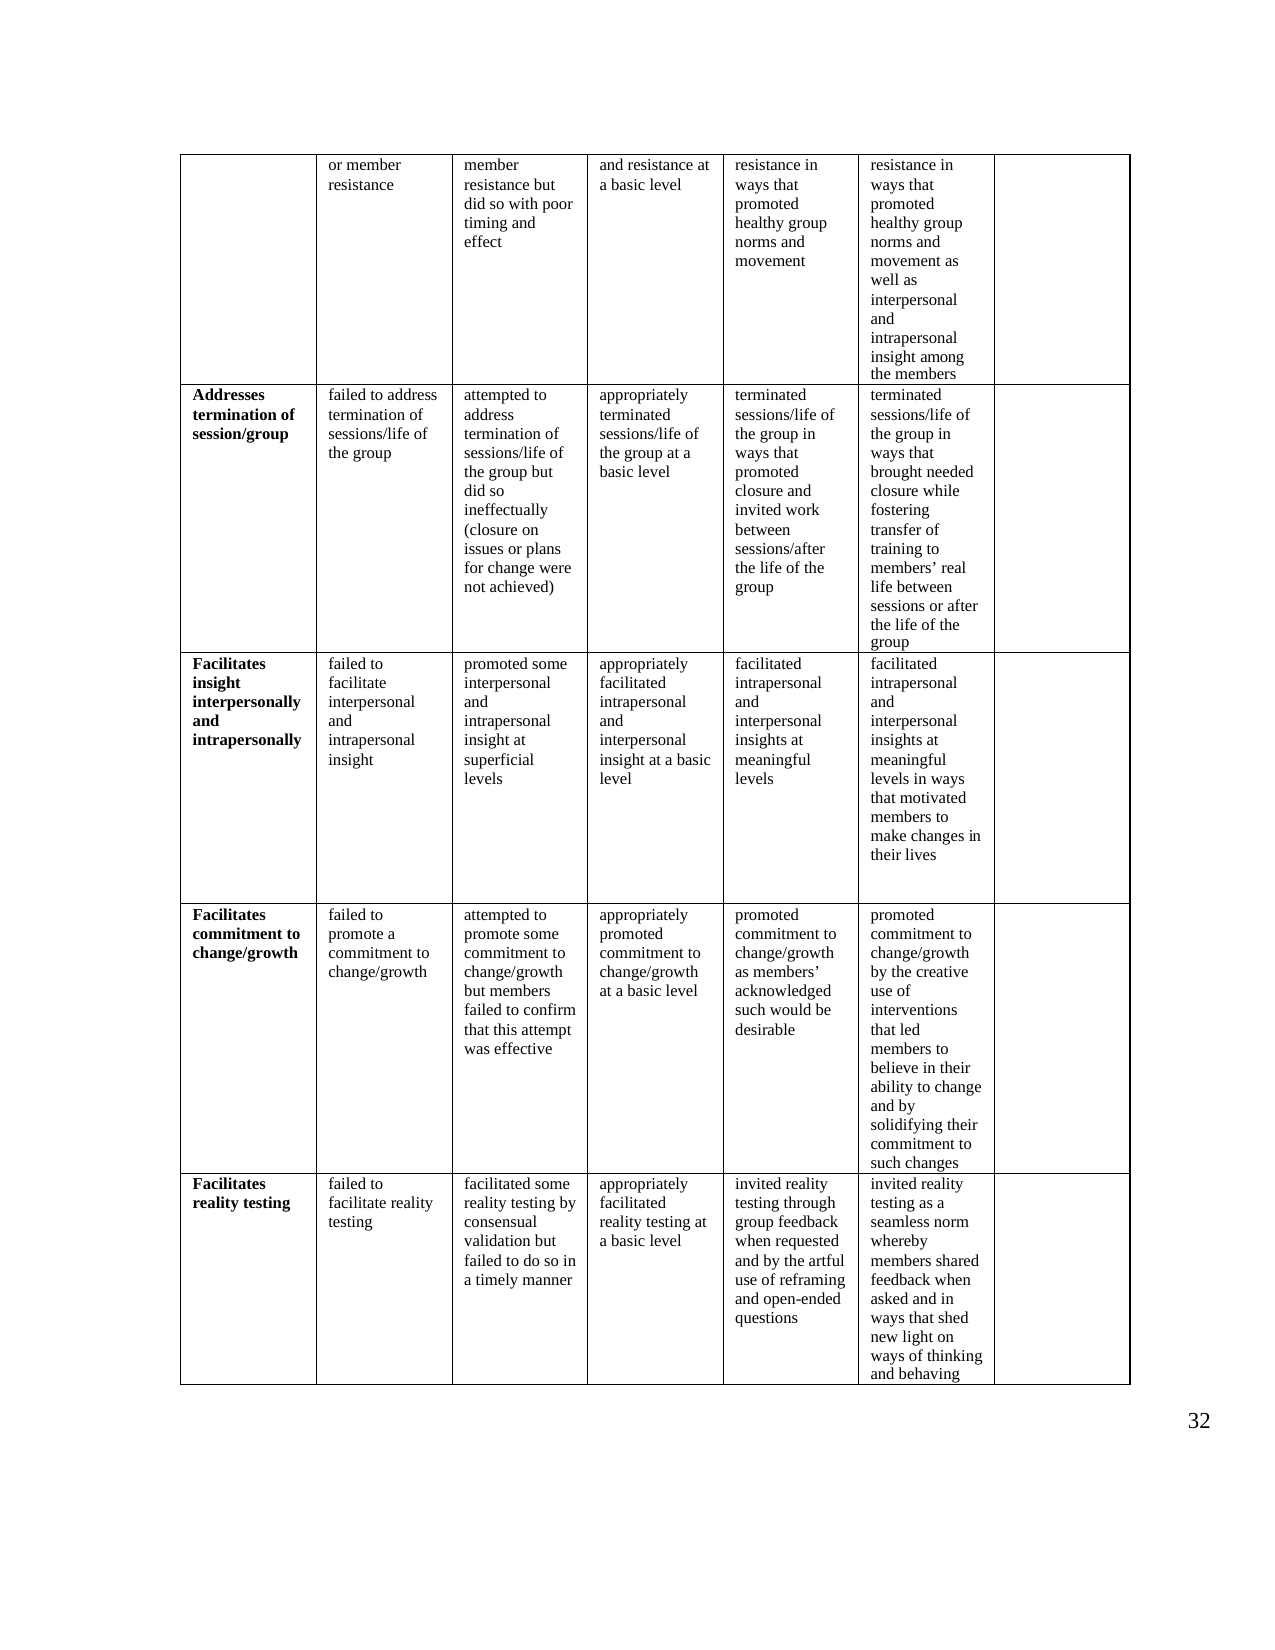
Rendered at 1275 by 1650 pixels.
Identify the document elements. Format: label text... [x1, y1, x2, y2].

table_cell facilitated some reality testing by consensual validation but failed to do so in a timely manner [453, 1174, 587, 1383]
table_cell promoted commitment to change/growth by the creative use of interventions that led members to believe in their ability to change and by solidifying their commitment to such changes [859, 904, 994, 1173]
table_cell appropriately facilitated reality testing at a basic level [588, 1174, 723, 1383]
table_cell facilitated intrapersonal and interpersonal insights at meaningful levels [724, 653, 858, 903]
table_header resistance in ways that promoted healthy group norms and movement [724, 155, 858, 384]
table_cell Facilitates commitment to change/growth [181, 904, 316, 1173]
table_header [995, 155, 1129, 384]
table_cell failed to address termination of sessions/life of the group [317, 385, 452, 652]
table_header and resistance at a basic level [588, 155, 723, 384]
table_cell invited reality testing as a seamless norm whereby members shared feedback when asked and in ways that shed new light on ways of thinking and behaving [859, 1174, 994, 1383]
table_cell [995, 385, 1129, 652]
table_cell attempted to address termination of sessions/life of the group but did so ineffectually (closure on issues or plans for change were not achieved) [453, 385, 587, 652]
table_cell invited reality testing through group feedback when requested and by the artful use of reframing and open-ended questions [724, 1174, 858, 1383]
table_cell terminated sessions/life of the group in ways that promoted closure and invited work between sessions/after the life of the group [724, 385, 858, 652]
table_cell appropriately promoted commitment to change/growth at a basic level [588, 904, 723, 1173]
table_cell terminated sessions/life of the group in ways that brought needed closure while fostering transfer of training to members’ real life between sessions or after the life of the group [859, 385, 994, 652]
table_cell appropriately facilitated intrapersonal and interpersonal insight at a basic level [588, 653, 723, 903]
table_header member resistance but did so with poor timing and effect [453, 155, 587, 384]
table_cell Addresses termination of session/group [181, 385, 316, 652]
table_cell promoted some interpersonal and intrapersonal insight at superficial levels [453, 653, 587, 903]
table_header [181, 155, 316, 384]
table_header or member resistance [317, 155, 452, 384]
table_cell promoted commitment to change/growth as members’ acknowledged such would be desirable [724, 904, 858, 1173]
table_cell failed to facilitate reality testing [317, 1174, 452, 1383]
table_cell Facilitates reality testing [181, 1174, 316, 1383]
table_cell failed to facilitate interpersonal and intrapersonal insight [317, 653, 452, 903]
table_cell failed to promote a commitment to change/growth [317, 904, 452, 1173]
table_cell [995, 1174, 1129, 1383]
table_cell [995, 653, 1129, 903]
table_cell Facilitates insight interpersonally and intrapersonally [181, 653, 316, 903]
table_cell facilitated intrapersonal and interpersonal insights at meaningful levels in ways that motivated members to make changes in their lives [859, 653, 994, 903]
table_header resistance in ways that promoted healthy group norms and movement as well as interpersonal and intrapersonal insight among the members [859, 155, 994, 384]
table_cell attempted to promote some commitment to change/growth but members failed to confirm that this attempt was effective [453, 904, 587, 1173]
table_cell [995, 904, 1129, 1173]
table_cell appropriately terminated sessions/life of the group at a basic level [588, 385, 723, 652]
